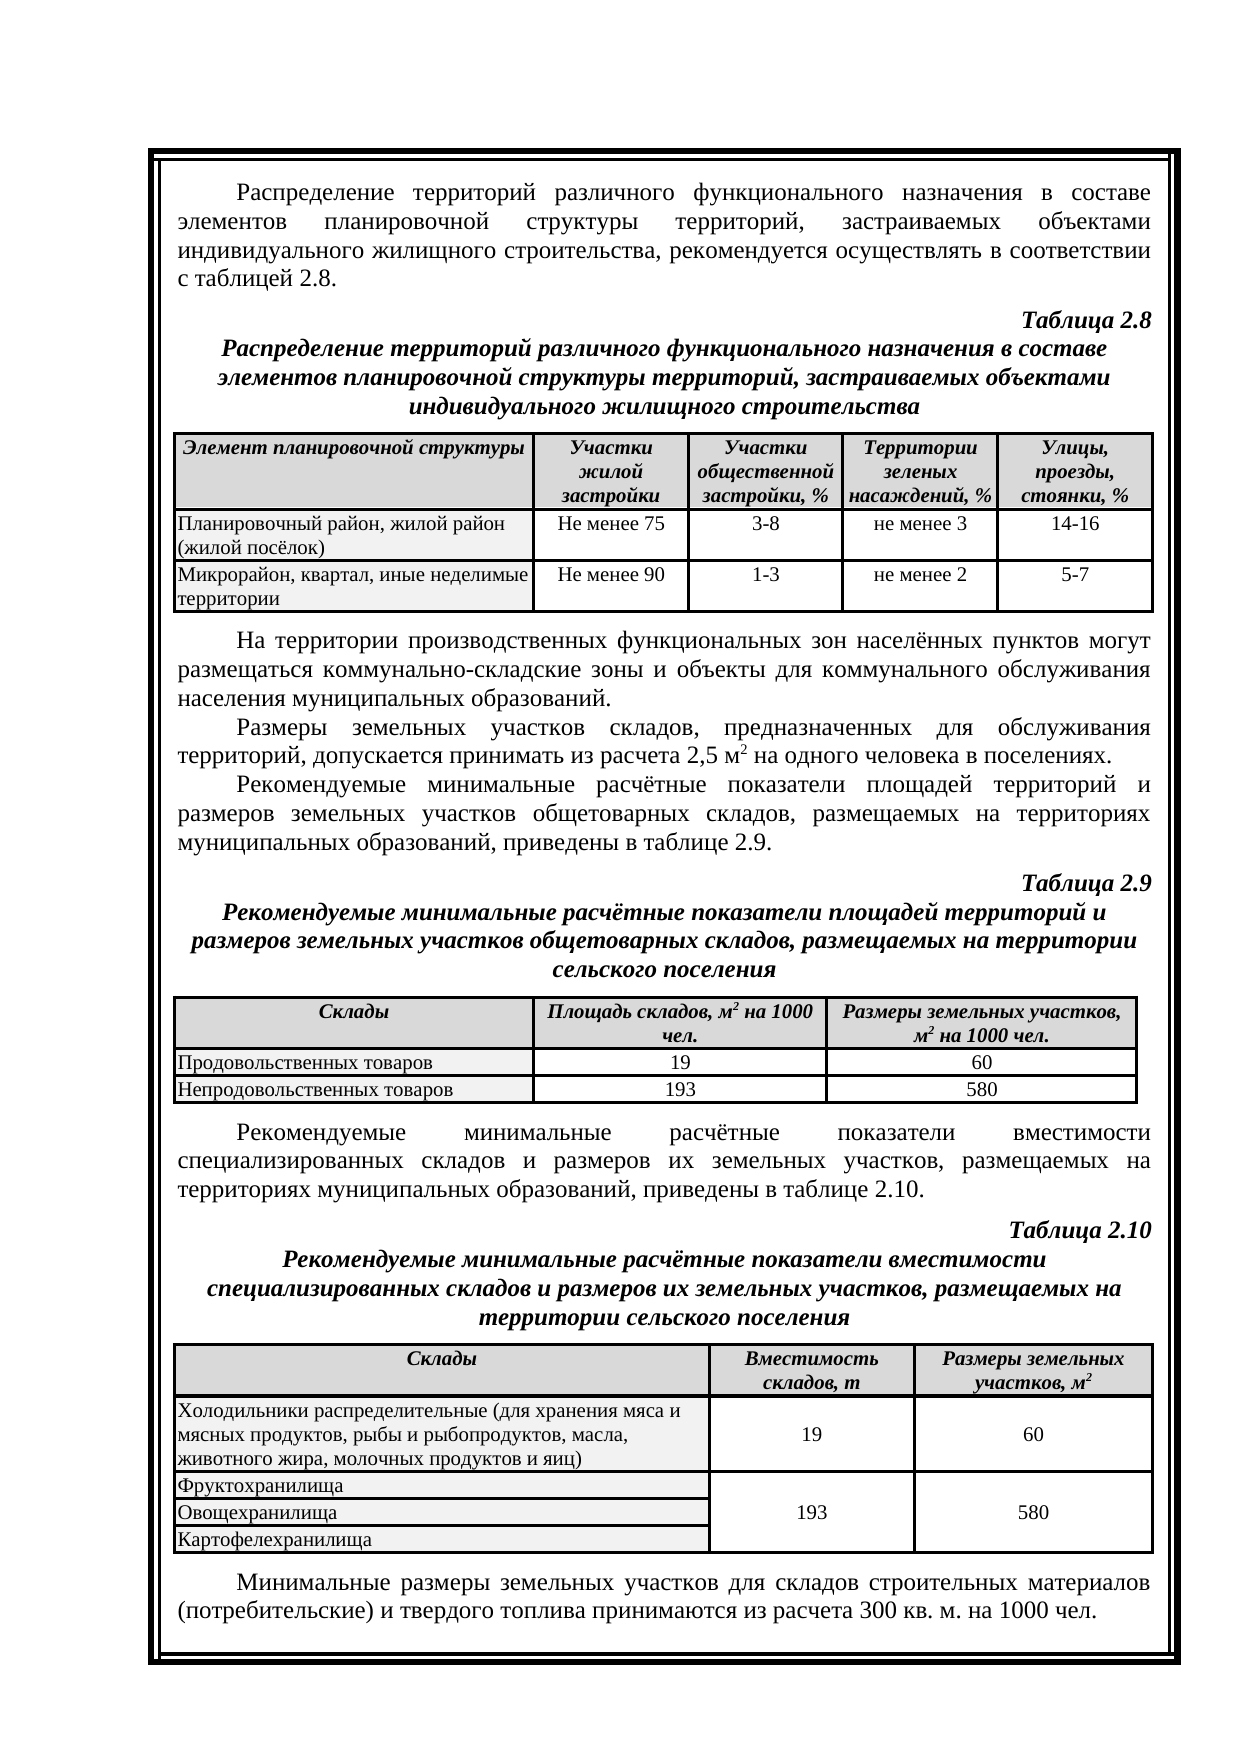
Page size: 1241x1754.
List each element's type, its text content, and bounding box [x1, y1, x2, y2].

table_header Площадь складов, м2 на 1000 чел. [535, 999, 825, 1047]
table_header Улицы, проезды, стоянки, % [999, 435, 1151, 507]
table_cell 193 [711, 1473, 913, 1551]
table_header Размеры земельных участков, м2 [916, 1346, 1151, 1394]
table_cell Микрорайон, квартал, иные неделимые территории [176, 562, 532, 610]
table_cell 193 [535, 1077, 825, 1101]
table_cell Планировочный район, жилой район (жилой посёлок) [176, 511, 532, 559]
table_cell Продовольственных товаров [176, 1050, 532, 1074]
text Распределение территорий различного функционального назначения в составе элементов планировочной структуры территорий, застраиваемых объектами индивидуального жилищного строительства, рекомендуется осуществлять в соответствии с таблицей 2.8. [177, 177, 1152, 292]
table_header Участки общественной застройки, % [690, 435, 841, 507]
table_header Размеры земельных участков, м2 на 1000 чел. [828, 999, 1135, 1047]
text Распределение территорий различного функционального назначения в составе элементов планировочной структуры территорий, застраиваемых объектами индивидуального жилищного строительства [177, 333, 1152, 420]
text Таблица 2.9 [177, 868, 1152, 897]
table_cell 14-16 [999, 511, 1151, 559]
text Рекомендуемые минимальные расчётные показатели вместимости специализированных складов и размеров их земельных участков, размещаемых на территориях муниципальных образований, приведены в таблице 2.10. [177, 1117, 1152, 1203]
table_cell 1-3 [690, 562, 841, 610]
text Рекомендуемые минимальные расчётные показатели площадей территорий и размеров земельных участков общетоварных складов, размещаемых на территории сельского поселения [177, 897, 1152, 983]
table_cell Не менее 75 [535, 511, 687, 559]
table_cell Картофелехранилища [176, 1527, 708, 1551]
text Размеры земельных участков складов, предназначенных для обслуживания территорий, допускается принимать из расчета 2,5 м2 на одного человека в поселениях. [177, 712, 1152, 769]
table_cell не менее 2 [844, 562, 996, 610]
table_cell 5-7 [999, 562, 1151, 610]
text На территории производственных функциональных зон населённых пунктов могут размещаться коммунально-складские зоны и объекты для коммунального обслуживания населения муниципальных образований. [177, 626, 1152, 712]
text Рекомендуемые минимальные расчётные показатели площадей территорий и размеров земельных участков общетоварных складов, размещаемых на территориях муниципальных образований, приведены в таблице 2.9. [177, 769, 1152, 856]
text Минимальные размеры земельных участков для складов строительных материалов (потребительские) и твердого топлива принимаются из расчета 300 кв. м. на 1000 чел. [177, 1567, 1152, 1624]
table_cell Непродовольственных товаров [176, 1077, 532, 1101]
table_header Участки жилой застройки [535, 435, 687, 507]
table_header Территории зеленых насаждений, % [844, 435, 996, 507]
table_cell Не менее 90 [535, 562, 687, 610]
table_header Склады [176, 999, 532, 1047]
table_cell 60 [828, 1050, 1135, 1074]
table_cell 580 [828, 1077, 1135, 1101]
table_cell 60 [916, 1398, 1151, 1470]
table_cell 19 [711, 1398, 913, 1470]
table_cell 580 [916, 1473, 1151, 1551]
table_header Элемент планировочной структуры [176, 435, 532, 507]
table_header Склады [176, 1346, 708, 1394]
table_cell Фруктохранилища [176, 1473, 708, 1497]
table_cell не менее 3 [844, 511, 996, 559]
text Рекомендуемые минимальные расчётные показатели вместимости специализированных складов и размеров их земельных участков, размещаемых на территории сельского поселения [177, 1244, 1152, 1331]
table_header Вместимость складов, т [711, 1346, 913, 1394]
table_cell Холодильники распределительные (для хранения мяса и мясных продуктов, рыбы и рыбопродуктов, масла, животного жира, молочных продуктов и яиц) [176, 1398, 708, 1470]
table_cell Овощехранилища [176, 1500, 708, 1524]
text Таблица 2.10 [177, 1216, 1152, 1244]
table_cell 3-8 [690, 511, 841, 559]
table_cell 19 [535, 1050, 825, 1074]
text Таблица 2.8 [177, 305, 1152, 333]
